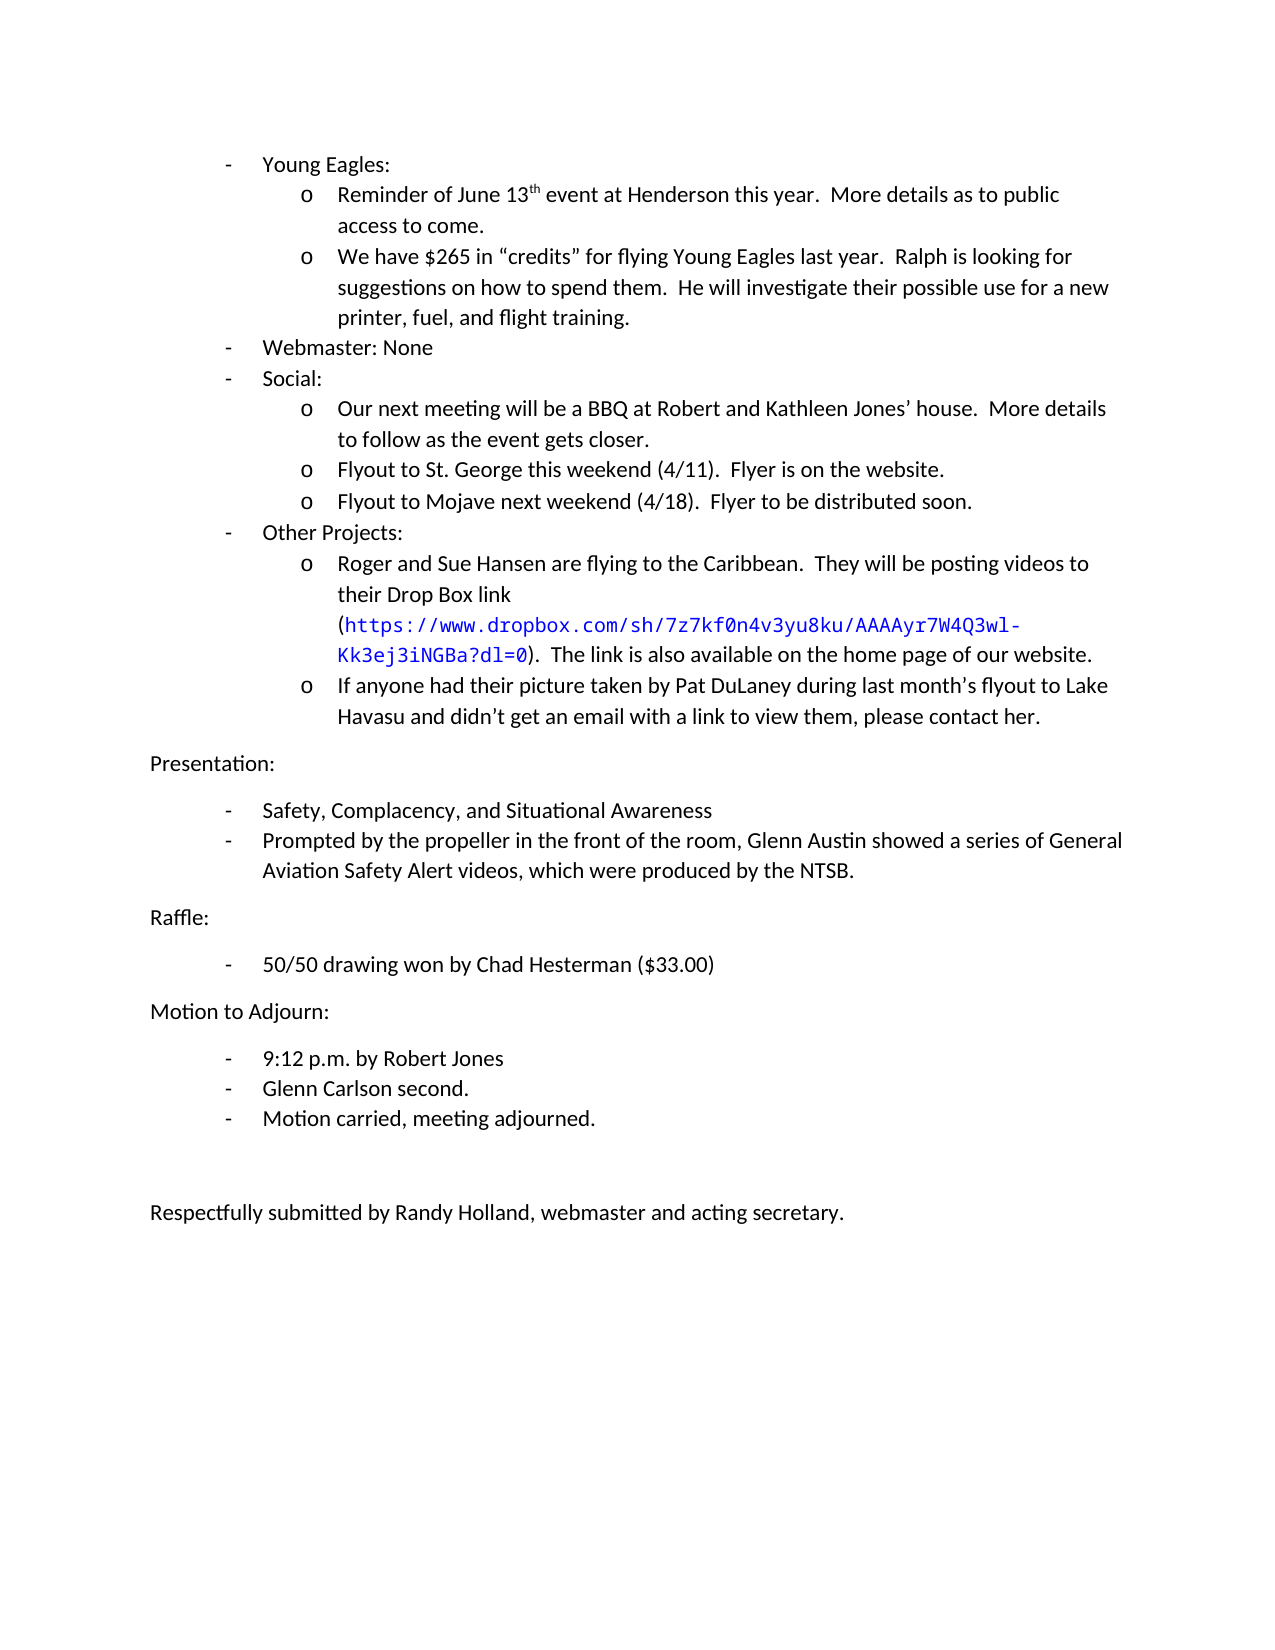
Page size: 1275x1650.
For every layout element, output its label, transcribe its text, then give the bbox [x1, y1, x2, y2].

text Raffle: [150, 903, 1125, 931]
list 9:12 p.m. by Robert Jones [225, 1044, 1125, 1072]
list Flyout to Mojave next weekend (4/18). Flyer to be distributed soon. [300, 487, 1125, 516]
list Roger and Sue Hansen are flying to the Caribbean. They will be posting videos to their Drop Box link (https://www.dropbox.com/sh/7z7kf0n4v3yu8ku/AAAAyr7W4Q3wl-Kk3ej3iNGBa?dl=0). The link is also available on the home page of our website. [300, 549, 1125, 669]
list Safety, Complacency, and Situational Awareness [225, 796, 1125, 824]
list Motion carried, meeting adjourned. [225, 1104, 1125, 1132]
list Prompted by the propeller in the front of the room, Glenn Austin showed a series of General Aviation Safety Alert videos, which were produced by the NTSB. [225, 826, 1125, 884]
text Motion to Adjourn: [150, 997, 1125, 1025]
list Young Eagles: [225, 150, 1125, 178]
list We have $265 in “credits” for flying Young Eagles last year. Ralph is looking for suggestions on how to spend them. He will investigate their possible use for a new printer, fuel, and flight training. [300, 242, 1125, 331]
list Other Projects: [225, 518, 1125, 546]
text Respectfully submitted by Randy Holland, webmaster and acting secretary. [150, 1198, 1125, 1226]
list If anyone had their picture taken by Pat DuLaney during last month’s flyout to Lake Havasu and didn’t get an email with a link to view them, please contact her. [300, 671, 1125, 730]
list Webmaster: None [225, 333, 1125, 362]
list Our next meeting will be a BBQ at Robert and Kathleen Jones’ house. More details to follow as the event gets closer. [300, 394, 1125, 453]
text Presentation: [150, 749, 1125, 777]
list Flyout to St. George this weekend (4/11). Flyer is on the website. [300, 456, 1125, 485]
list Glenn Carlson second. [225, 1074, 1125, 1102]
list Social: [225, 364, 1125, 392]
list Reminder of June 13th event at Henderson this year. More details as to public access to come. [300, 180, 1125, 239]
list 50/50 drawing won by Chad Hesterman ($33.00) [225, 950, 1125, 978]
